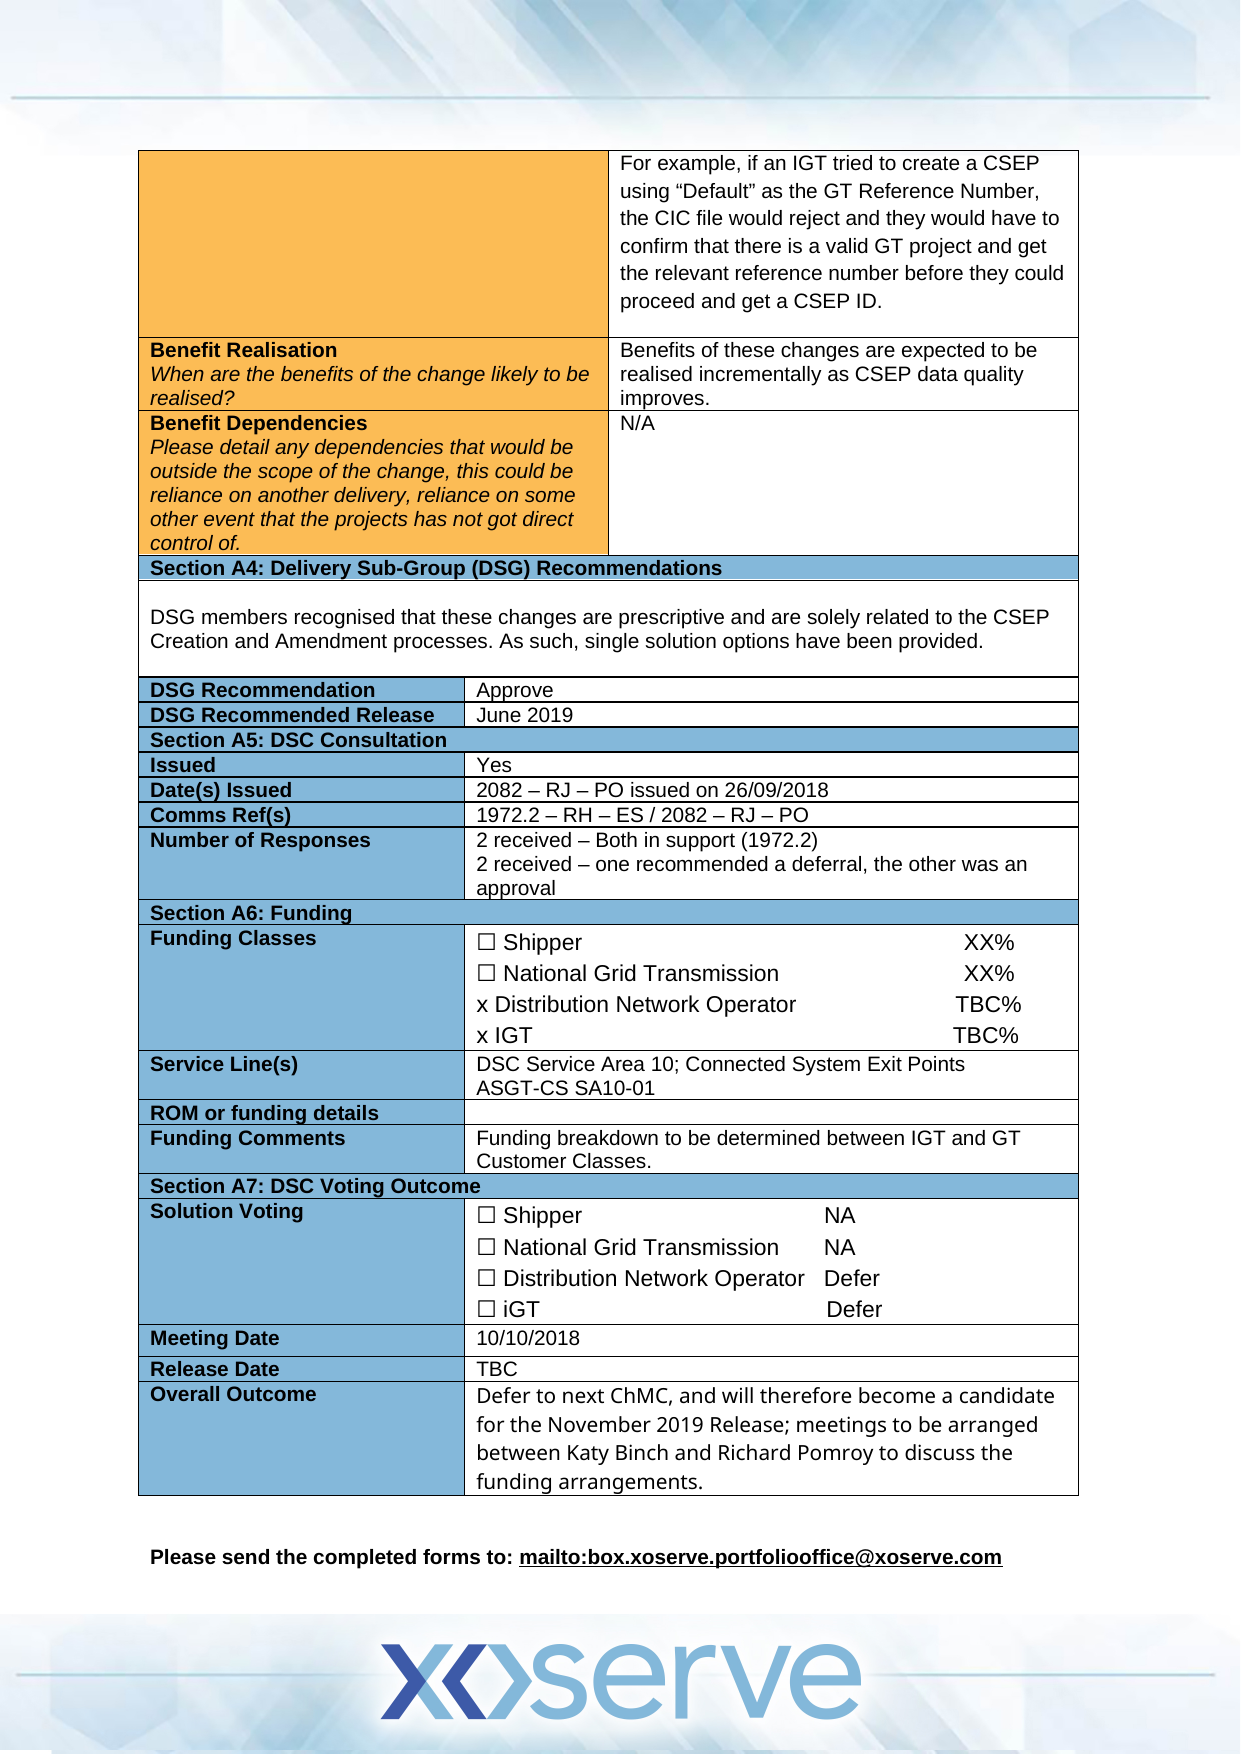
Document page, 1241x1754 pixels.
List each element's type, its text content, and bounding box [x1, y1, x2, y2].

table_cell 2 received – Both in support (1972.2) 2 received – one recommended a deferral, the other was an approval [465, 828, 1078, 899]
table_cell Service Line(s) [139, 1051, 464, 1099]
table_cell Issued [139, 753, 464, 776]
table_cell June 2019 [465, 703, 1078, 726]
table_cell Yes [465, 753, 1078, 776]
table_cell Date(s) Issued [139, 778, 464, 801]
table_cell Section A4: Delivery Sub-Group (DSG) Recommendations [139, 556, 1078, 579]
table_cell DSG Recommendation [139, 678, 464, 701]
table_cell Approve [465, 678, 1078, 701]
table_cell Benefit Realisation When are the benefits of the change likely to be realised? [139, 338, 608, 410]
table_cell ☐ Shipper XX% ☐ National Grid Transmission XX% x Distribution Network Operator TBC% x IGT TBC% [465, 925, 1078, 1050]
table_cell Section A7: DSC Voting Outcome [139, 1174, 1078, 1198]
table_cell Solution Voting [139, 1199, 464, 1324]
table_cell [609, 151, 1078, 337]
table_cell 10/10/2018 [465, 1325, 1078, 1356]
table_cell Funding Comments [139, 1125, 464, 1173]
table_cell Comms Ref(s) [139, 803, 464, 826]
table_cell Overall Outcome [139, 1382, 464, 1495]
table_cell DSC Service Area 10; Connected System Exit Points ASGT-CS SA10-01 [465, 1051, 1078, 1099]
table_cell Benefits of these changes are expected to be realised incrementally as CSEP data quality improves. [609, 338, 1078, 410]
table_cell Section A6: Funding [139, 900, 1078, 924]
table_cell Release Date [139, 1357, 464, 1381]
table_cell DSG members recognised that these changes are prescriptive and are solely related to the CSEP Creation and Amendment processes. As such, single solution options have been provided. [139, 581, 1078, 676]
text Please send the completed forms to: mailto:box.xoserve.portfoliooffice@xoserve.com [150, 1545, 1090, 1569]
table_cell Defer to next ChMC, and will therefore become a candidate for the November 2019 Release; meetings to be arranged between Katy Binch and Richard Pomroy to discuss the funding arrangements. [465, 1382, 1078, 1495]
table_cell 1972.2 – RH – ES / 2082 – RJ – PO [465, 803, 1078, 826]
table_cell Funding Classes [139, 925, 464, 1050]
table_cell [139, 151, 608, 337]
table_cell 2082 – RJ – PO issued on 26/09/2018 [465, 778, 1078, 801]
table_cell Benefit Dependencies Please detail any dependencies that would be outside the scope of the change, this could be reliance on another delivery, reliance on some other event that the projects has not got direct control of. [139, 411, 608, 554]
table_cell ROM or funding details [139, 1100, 464, 1124]
table_cell Section A5: DSC Consultation [139, 728, 1078, 751]
table_cell TBC [465, 1357, 1078, 1381]
table_cell Number of Responses [139, 828, 464, 899]
table_cell ☐ Shipper NA ☐ National Grid Transmission NA ☐ Distribution Network Operator Defer ☐ iGT Defer [465, 1199, 1078, 1324]
table_cell Meeting Date [139, 1325, 464, 1356]
table_cell Funding breakdown to be determined between IGT and GT Customer Classes. [465, 1125, 1078, 1173]
table_cell [465, 1100, 1078, 1124]
table_cell N/A [609, 411, 1078, 554]
table_cell DSG Recommended Release [139, 703, 464, 726]
picture [0, 0, 1241, 1754]
